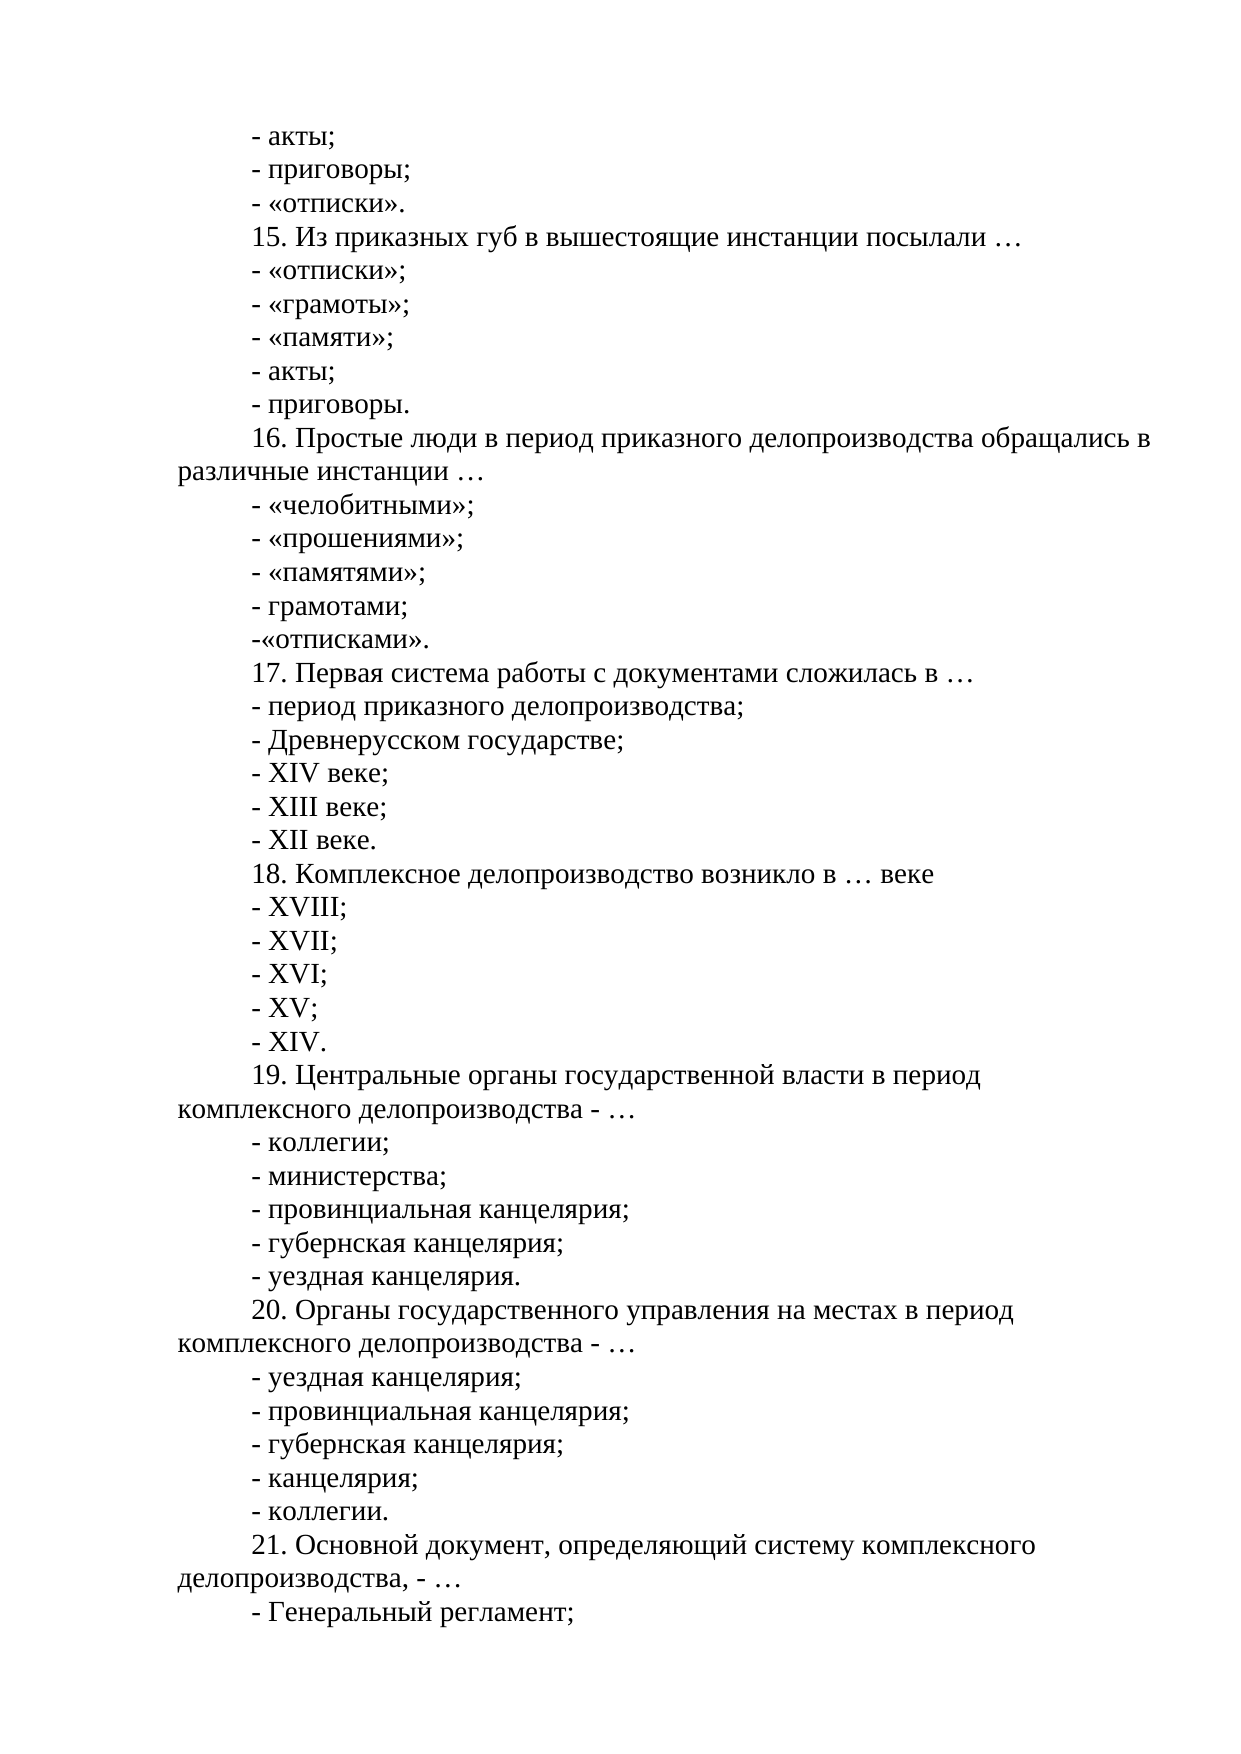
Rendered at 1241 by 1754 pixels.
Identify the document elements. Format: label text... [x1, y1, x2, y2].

text - XIV. [177, 1024, 1152, 1057]
text - XIV веке; [177, 755, 1152, 789]
text - XVI; [177, 957, 1152, 990]
text - министерства; [177, 1158, 1152, 1191]
text - канцелярия; [177, 1460, 1152, 1493]
text 15. Из приказных губ в вышестоящие инстанции посылали … [177, 219, 1152, 252]
text - провинциальная канцелярия; [177, 1393, 1152, 1426]
text 20. Органы государственного управления на местах в период комплексного делопроизводства - … [177, 1292, 1152, 1359]
text - приговоры; [177, 152, 1152, 185]
text - грамотами; [177, 588, 1152, 621]
text - «памяти»; [177, 319, 1152, 353]
text 19. Центральные органы государственной власти в период комплексного делопроизводства - … [177, 1057, 1152, 1124]
text - «отписки». [177, 185, 1152, 219]
text - приговоры. [177, 386, 1152, 420]
text - XVIII; [177, 889, 1152, 923]
text - уездная канцелярия. [177, 1258, 1152, 1292]
text - XVII; [177, 923, 1152, 957]
text - «отписки»; [177, 252, 1152, 286]
text - «прошениями»; [177, 521, 1152, 554]
text - губернская канцелярия; [177, 1225, 1152, 1258]
text 16. Простые люди в период приказного делопроизводства обращались в различные инстанции … [177, 420, 1152, 487]
text - Генеральный регламент; [177, 1594, 1152, 1627]
text -«отписками». [177, 621, 1152, 655]
text - коллегии; [177, 1124, 1152, 1158]
text - уездная канцелярия; [177, 1359, 1152, 1393]
text - период приказного делопроизводства; [177, 688, 1152, 722]
text - «грамоты»; [177, 286, 1152, 319]
text - XIII веке; [177, 789, 1152, 822]
text 18. Комплексное делопроизводство возникло в … веке [177, 856, 1152, 889]
text - «челобитными»; [177, 487, 1152, 521]
text - коллегии. [177, 1493, 1152, 1527]
text - «памятями»; [177, 554, 1152, 588]
text - Древнерусском государстве; [177, 722, 1152, 755]
text - акты; [177, 118, 1152, 152]
text - провинциальная канцелярия; [177, 1191, 1152, 1225]
text 17. Первая система работы с документами сложилась в … [177, 655, 1152, 688]
text - XII веке. [177, 822, 1152, 856]
text - губернская канцелярия; [177, 1426, 1152, 1460]
text - акты; [177, 353, 1152, 386]
text - XV; [177, 990, 1152, 1024]
text 21. Основной документ, определяющий систему комплексного делопроизводства, - … [177, 1527, 1152, 1594]
